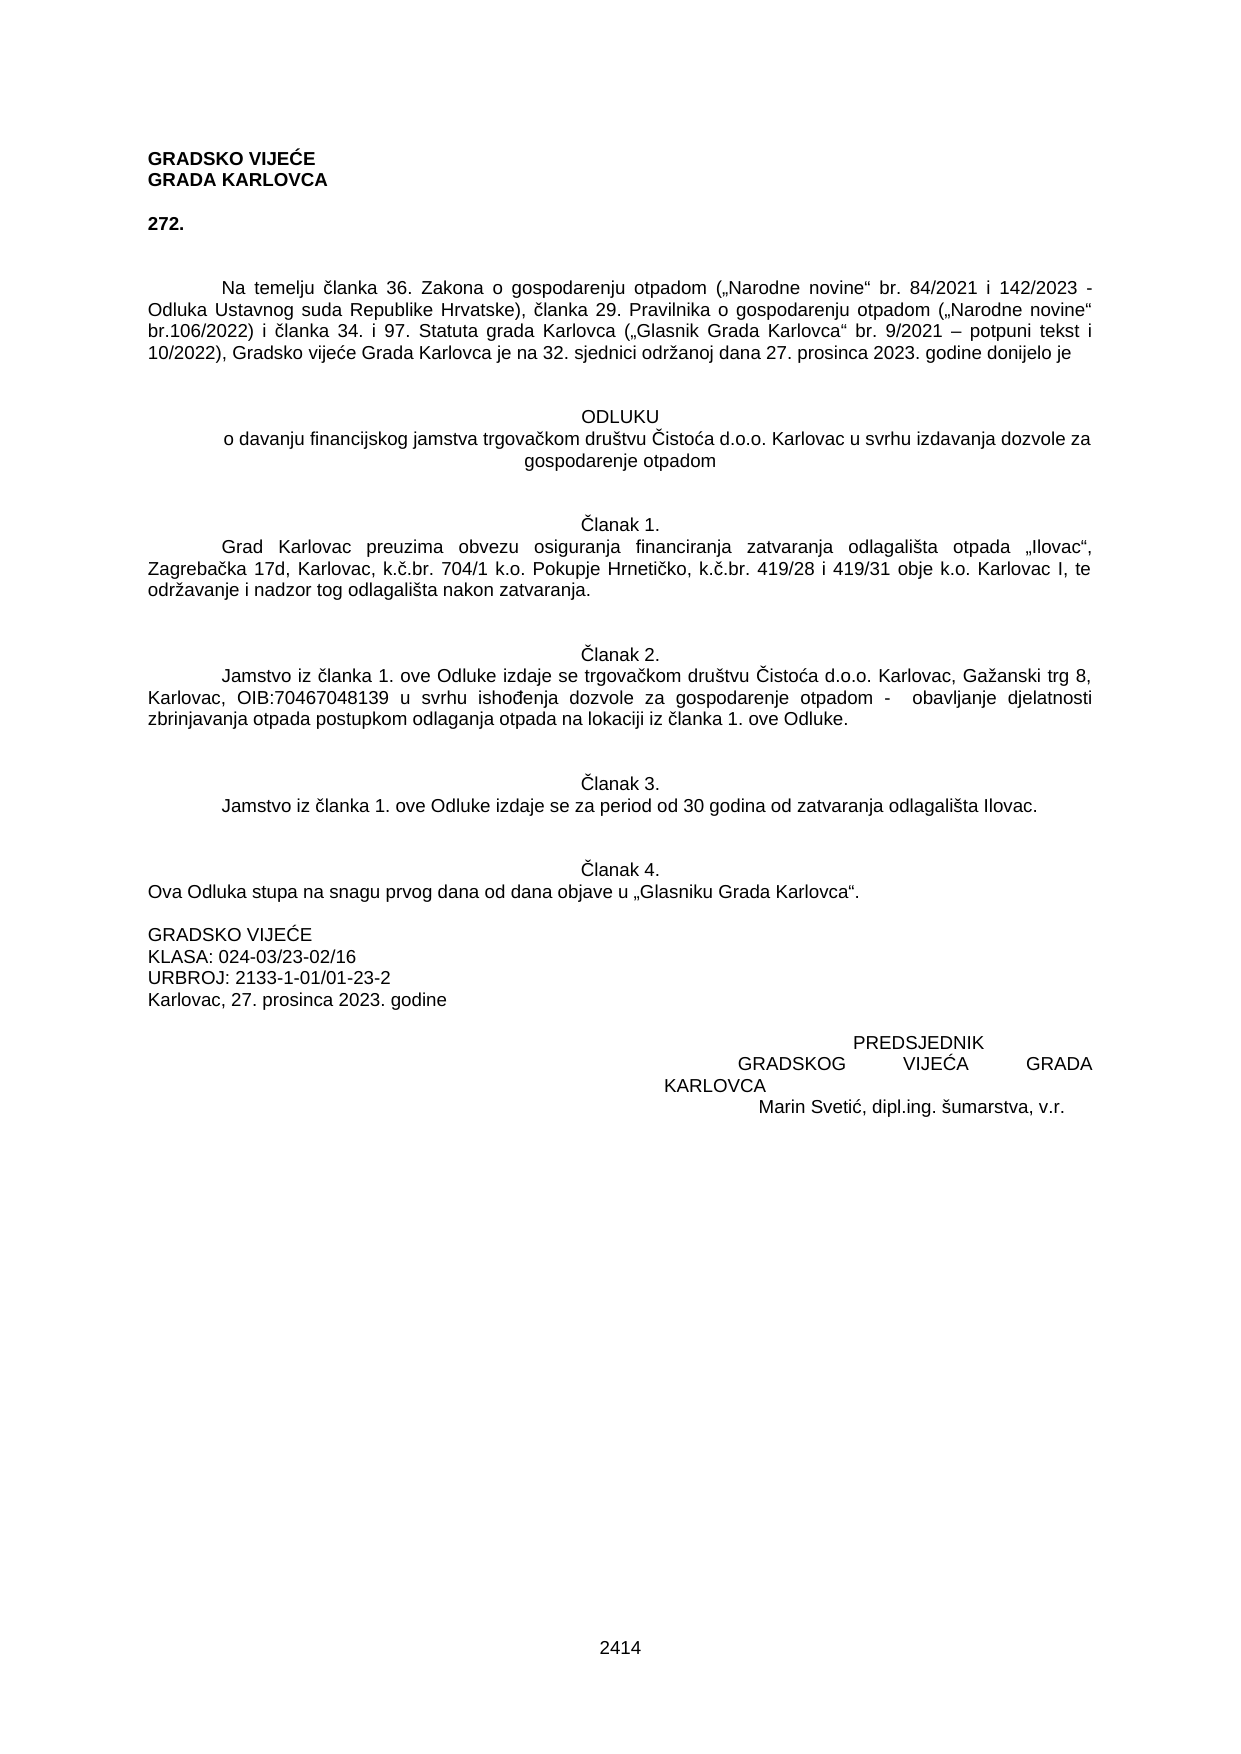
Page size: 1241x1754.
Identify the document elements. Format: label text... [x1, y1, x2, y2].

text Članak 1. [148, 514, 1093, 536]
text Jamstvo iz članka 1. ove Odluke izdaje se trgovačkom društvu Čistoća d.o.o. Karlovac, Gažanski trg 8, Karlovac, OIB:70467048139 u svrhu ishođenja dozvole za gospodarenje otpadom - obavljanje djelatnosti zbrinjavanja otpada postupkom odlaganja otpada na lokaciji iz članka 1. ove Odluke. [148, 665, 1093, 730]
text 272. [148, 212, 1093, 234]
text GRADA KARLOVCA [148, 169, 1093, 191]
text Članak 3. [148, 773, 1093, 794]
text GRADSKO VIJEĆE [148, 924, 1093, 945]
text o davanju financijskog jamstva trgovačkom društvu Čistoća d.o.o. Karlovac u svrhu izdavanja dozvole za gospodarenje otpadom [148, 428, 1093, 471]
text KLASA: 024-03/23-02/16 [148, 945, 1093, 967]
text Grad Karlovac preuzima obvezu osiguranja financiranja zatvaranja odlagališta otpada „Ilovac“, Zagrebačka 17d, Karlovac, k.č.br. 704/1 k.o. Pokupje Hrnetičko, k.č.br. 419/28 i 419/31 obje k.o. Karlovac I, te održavanje i nadzor tog odlagališta nakon zatvaranja. [148, 536, 1093, 600]
text PREDSJEDNIK [738, 1032, 1093, 1053]
text Na temelju članka 36. Zakona o gospodarenju otpadom („Narodne novine“ br. 84/2021 i 142/2023 - Odluka Ustavnog suda Republike Hrvatske), članka 29. Pravilnika o gospodarenju otpadom („Narodne novine“ br.106/2022) i članka 34. i 97. Statuta grada Karlovca („Glasnik Grada Karlovca“ br. 9/2021 – potpuni tekst i 10/2022), Gradsko vijeće Grada Karlovca je na 32. sjednici održanoj dana 27. prosinca 2023. godine donijelo je [148, 277, 1093, 363]
text Karlovac, 27. prosinca 2023. godine [148, 988, 1093, 1010]
text Jamstvo iz članka 1. ove Odluke izdaje se za period od 30 godina od zatvaranja odlagališta Ilovac. [148, 794, 1093, 816]
text GRADSKO VIJEĆE [148, 148, 1093, 169]
text URBROJ: 2133-1-01/01-23-2 [148, 967, 1093, 988]
text Marin Svetić, dipl.ing. šumarstva, v.r. [738, 1096, 1093, 1118]
text Ova Odluka stupa na snagu prvog dana od dana objave u „Glasniku Grada Karlovca“. [148, 881, 1093, 902]
text Članak 4. [148, 859, 1093, 881]
text GRADSKOG VIJEĆA GRADA KARLOVCA [664, 1053, 1093, 1096]
text ODLUKU [148, 406, 1093, 428]
text Članak 2. [148, 643, 1093, 665]
